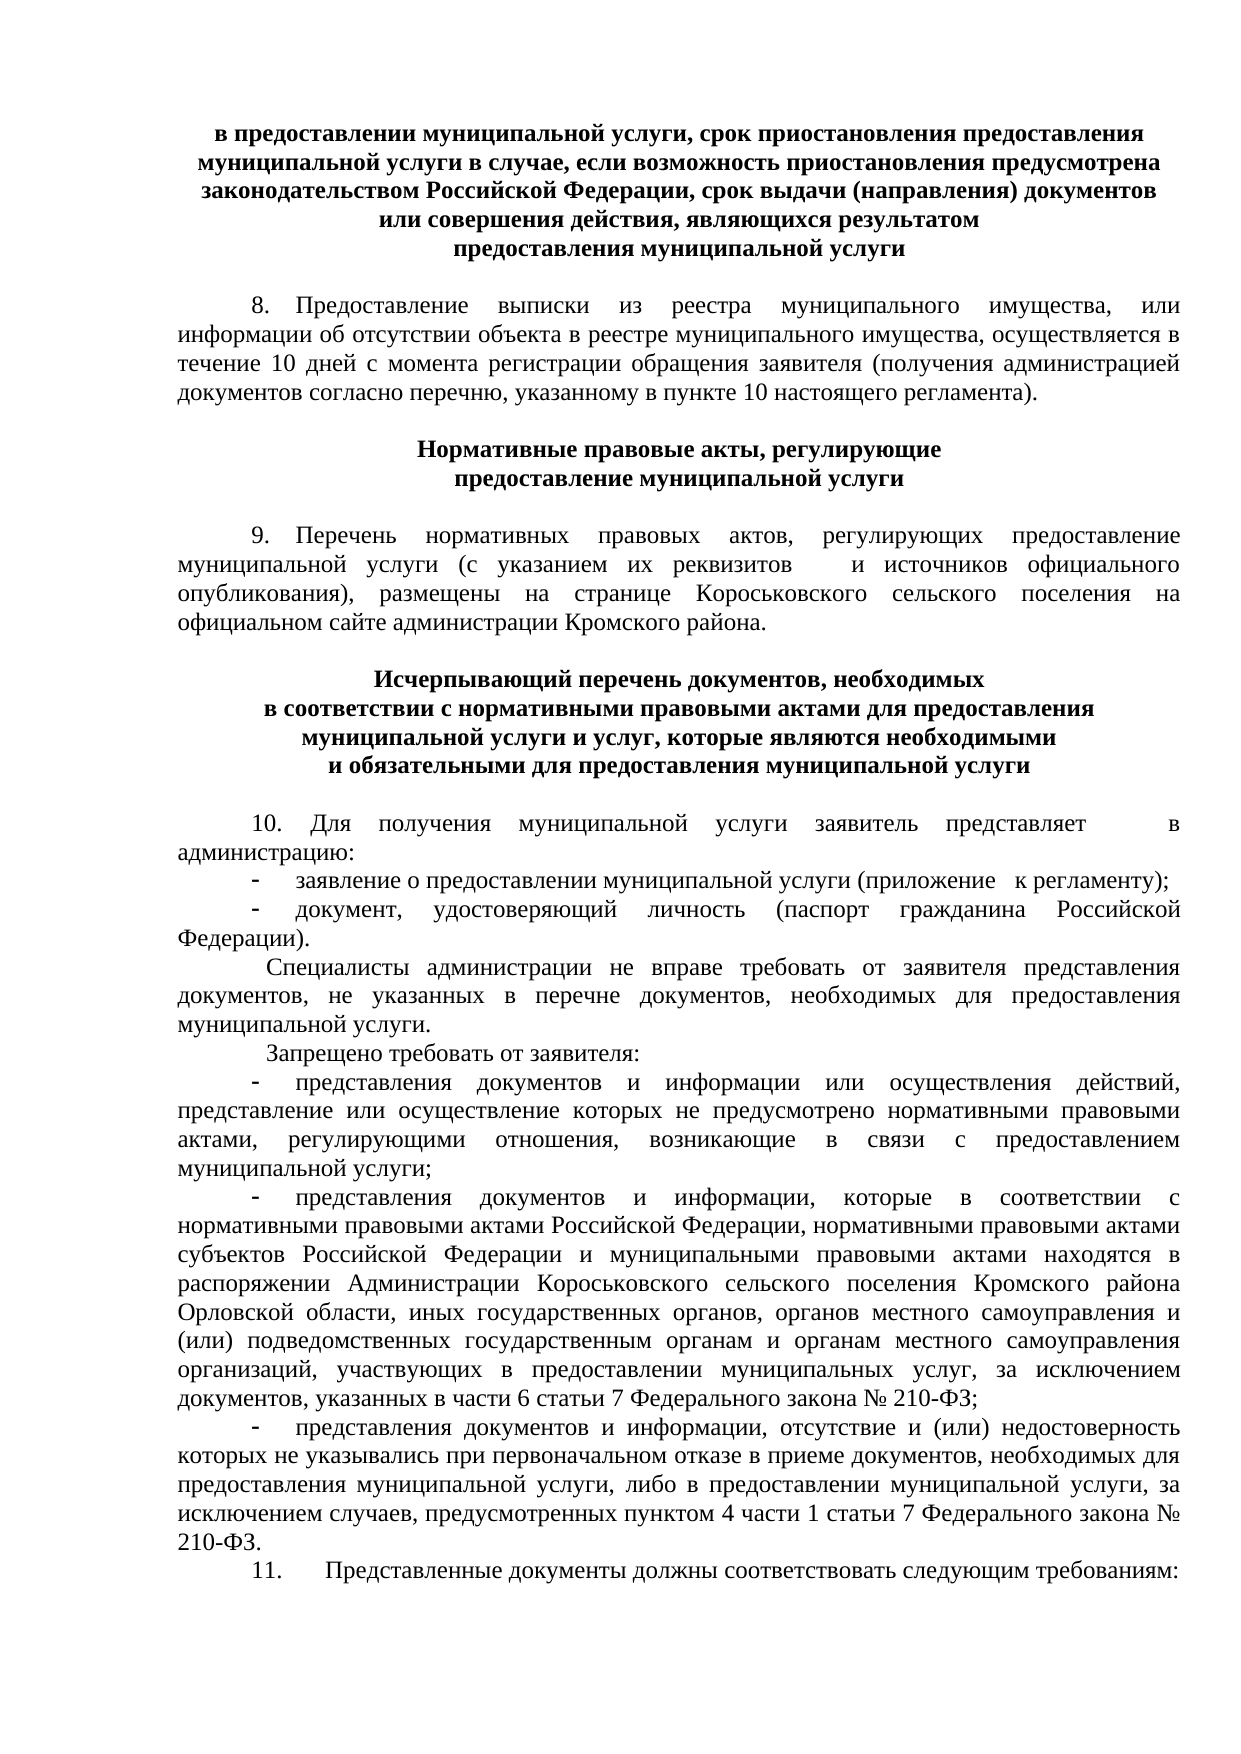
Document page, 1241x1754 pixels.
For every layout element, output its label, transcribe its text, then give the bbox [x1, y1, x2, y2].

text или совершения действия, являющихся результатом [177, 204, 1181, 233]
list Предоставление выписки из реестра муниципального имущества, или информации об отсутствии объекта в реестре муниципального имущества, осуществляется в течение 10 дней с момента регистрации обращения заявителя (получения администрацией документов согласно перечню, указанному в пункте 10 настоящего регламента). [177, 291, 1181, 406]
list представления документов и информации, отсутствие и (или) недостоверность которых не указывались при первоначальном отказе в приеме документов, необходимых для предоставления муниципальной услуги, либо в предоставлении муниципальной услуги, за исключением случаев, предусмотренных пунктом 4 части 1 статьи 7 Федерального закона № 210-ФЗ. [177, 1412, 1181, 1556]
text Исчерпывающий перечень документов, необходимых [177, 664, 1181, 693]
text предоставления муниципальной услуги [177, 233, 1181, 262]
text в соответствии с нормативными правовыми актами для предоставления муниципальной услуги и услуг, которые являются необходимыми [177, 693, 1181, 751]
list заявление о предоставлении муниципальной услуги (приложение к регламенту); [177, 866, 1181, 894]
text Специалисты администрации не вправе требовать от заявителя представления документов, не указанных в перечне документов, необходимых для предоставления муниципальной услуги. [177, 952, 1181, 1038]
list Для получения муниципальной услуги заявитель представляет в администрацию: [177, 808, 1181, 866]
text в предоставлении муниципальной услуги, срок приостановления предоставления муниципальной услуги в случае, если возможность приостановления предусмотрена законодательством Российской Федерации, срок выдачи (направления) документов [177, 118, 1181, 204]
list документ, удостоверяющий личность (паспорт гражданина Российской Федерации). [177, 894, 1181, 952]
text Нормативные правовые акты, регулирующие [177, 434, 1181, 463]
list Представленные документы должны соответствовать следующим требованиям: [177, 1556, 1181, 1584]
text и обязательными для предоставления муниципальной услуги [177, 751, 1181, 779]
list Перечень нормативных правовых актов, регулирующих предоставление муниципальной услуги (с указанием их реквизитов и источников официального опубликования), размещены на странице Короськовского сельского поселения на официальном сайте администрации Кромского района. [177, 521, 1181, 636]
text предоставление муниципальной услуги [177, 463, 1181, 492]
text Запрещено требовать от заявителя: [177, 1038, 1181, 1067]
list представления документов и информации, которые в соответствии с нормативными правовыми актами Российской Федерации, нормативными правовыми актами субъектов Российской Федерации и муниципальными правовыми актами находятся в распоряжении Администрации Короськовского сельского поселения Кромского района Орловской области, иных государственных органов, органов местного самоуправления и (или) подведомственных государственным органам и органам местного самоуправления организаций, участвующих в предоставлении муниципальных услуг, за исключением документов, указанных в части 6 статьи 7 Федерального закона № 210-ФЗ; [177, 1182, 1181, 1412]
list представления документов и информации или осуществления действий, представление или осуществление которых не предусмотрено нормативными правовыми актами, регулирующими отношения, возникающие в связи с предоставлением муниципальной услуги; [177, 1067, 1181, 1182]
